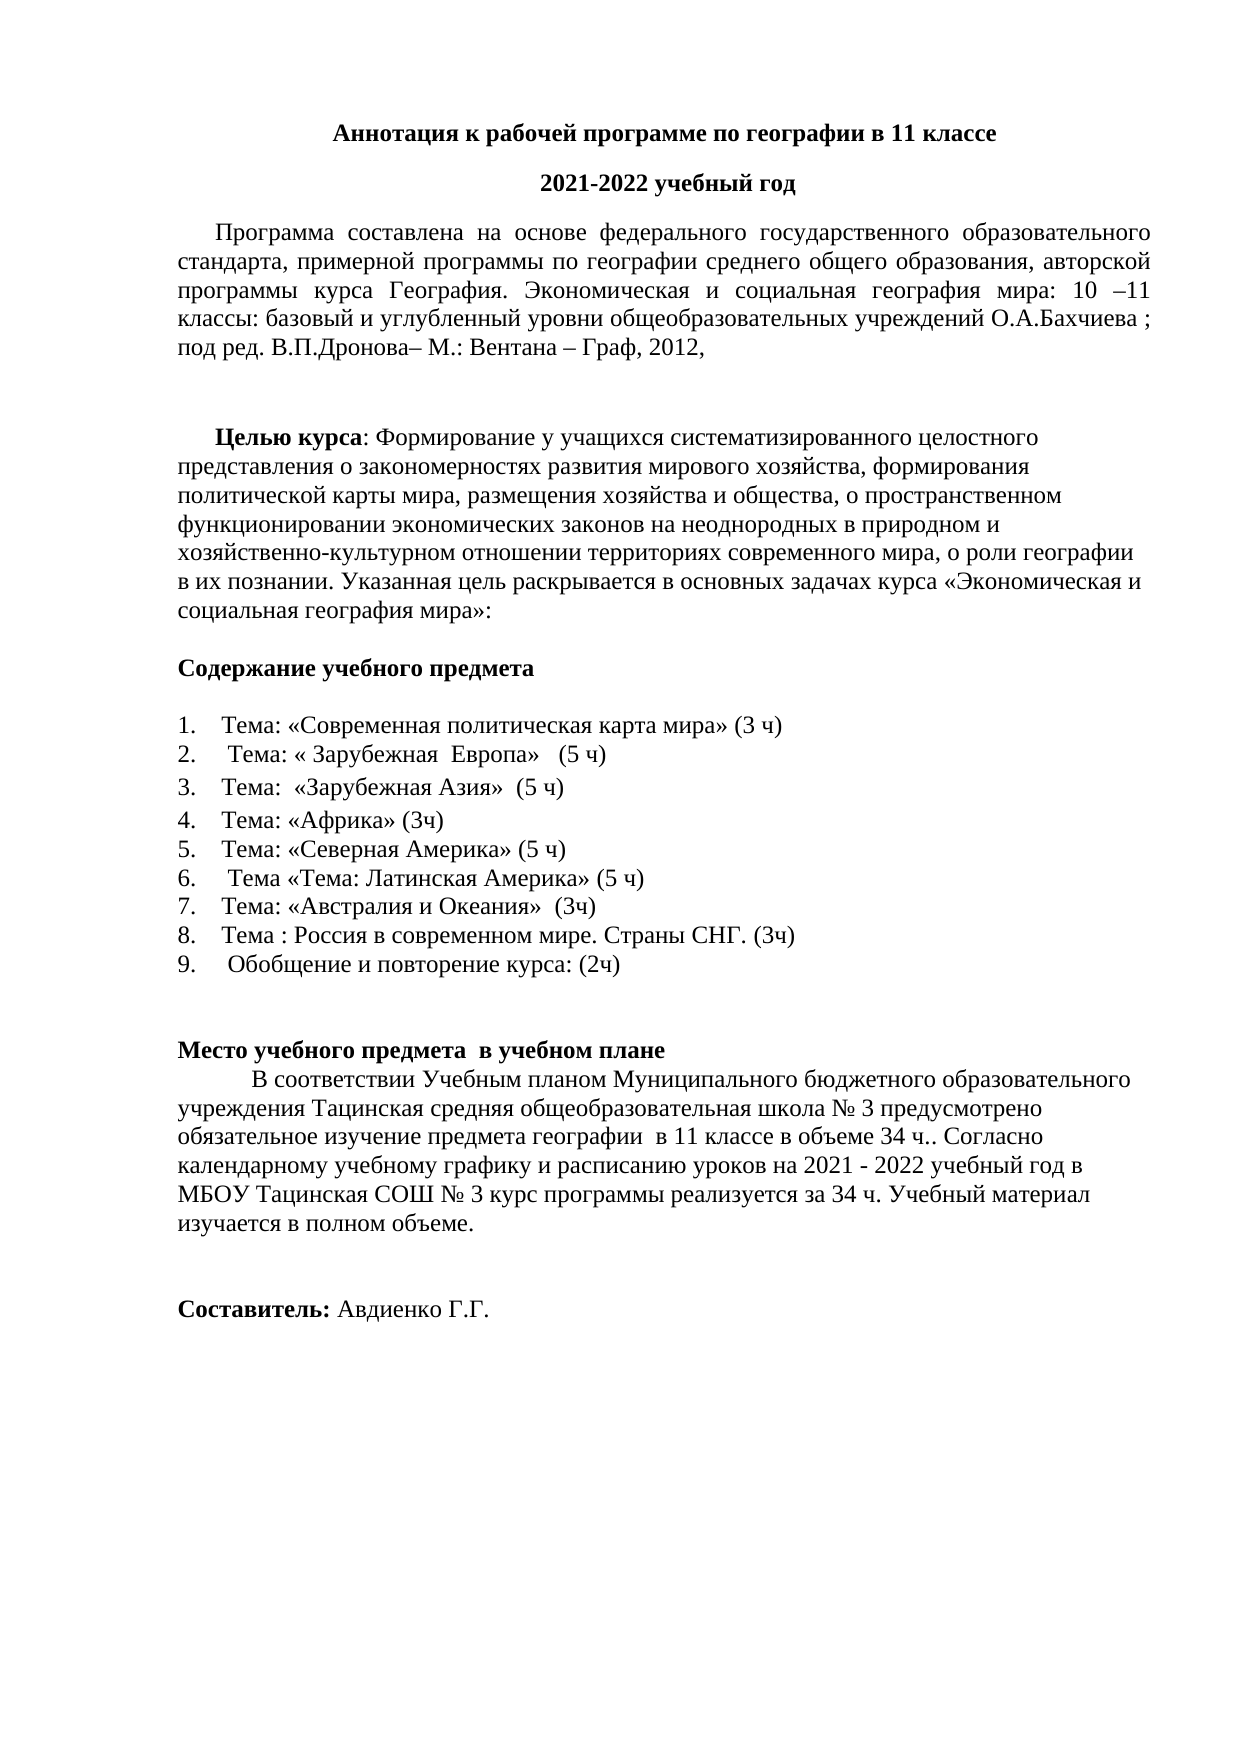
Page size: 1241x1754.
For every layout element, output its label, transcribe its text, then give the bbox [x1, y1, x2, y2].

text В соответствии Учебным планом Муниципального бюджетного образовательного учреждения Тацинская средняя общеобразовательная школа № 3 предусмотрено обязательное изучение предмета географии в 11 классе в объеме 34 ч.. Согласно календарному учебному графику и расписанию уроков на 2021 - 2022 учебный год в МБОУ Тацинская СОШ № 3 курс программы реализуется за 34 ч. Учебный материал изучается в полном объеме. [177, 1064, 1152, 1236]
text Целью курса: Формирование у учащихся систематизированного целостного представления о закономерностях развития мирового хозяйства, формирования политической карты мира, размещения хозяйства и общества, о пространственном функционировании экономических законов на неоднородных в природном и хозяйственно-культурном отношении территориях современного мира, о роли географии в их познании. Указанная цель раскрывается в основных задачах курса «Экономическая и социальная география мира»: [177, 422, 1152, 624]
list Тема: «Современная политическая карта мира» (3 ч) [177, 710, 1152, 739]
list Тема: «Австралия и Океания» (3ч) [177, 891, 1152, 920]
list Тема: « Зарубежная Европа» (5 ч) [177, 739, 1152, 768]
text Программа составлена на основе федерального государственного образовательного стандарта, примерной программы по географии среднего общего образования, авторской программы курса География. Экономическая и социальная география мира: 10 –11 классы: базовый и углубленный уровни общеобразовательных учреждений О.А.Бахчиева ; под ред. В.П.Дронова– М.: Вентана – Граф, 2012, [177, 217, 1152, 361]
list Тема: «Зарубежная Азия» (5 ч) [177, 772, 1152, 801]
list Тема : Россия в современном мире. Страны СНГ. (3ч) [177, 920, 1152, 949]
text Место учебного предмета в учебном плане [177, 1035, 1152, 1064]
list Тема: «Северная Америка» (5 ч) [177, 834, 1152, 863]
text Составитель: Авдиенко Г.Г. [177, 1294, 1152, 1323]
list Тема «Тема: Латинская Америка» (5 ч) [177, 863, 1152, 891]
list Обобщение и повторение курса: (2ч) [177, 949, 1152, 978]
text 2021-2022 учебный год [177, 168, 1152, 196]
list Тема: «Африка» (3ч) [177, 805, 1152, 834]
text Аннотация к рабочей программе по географии в 11 классе [177, 118, 1152, 147]
text Содержание учебного предмета [177, 653, 1152, 682]
